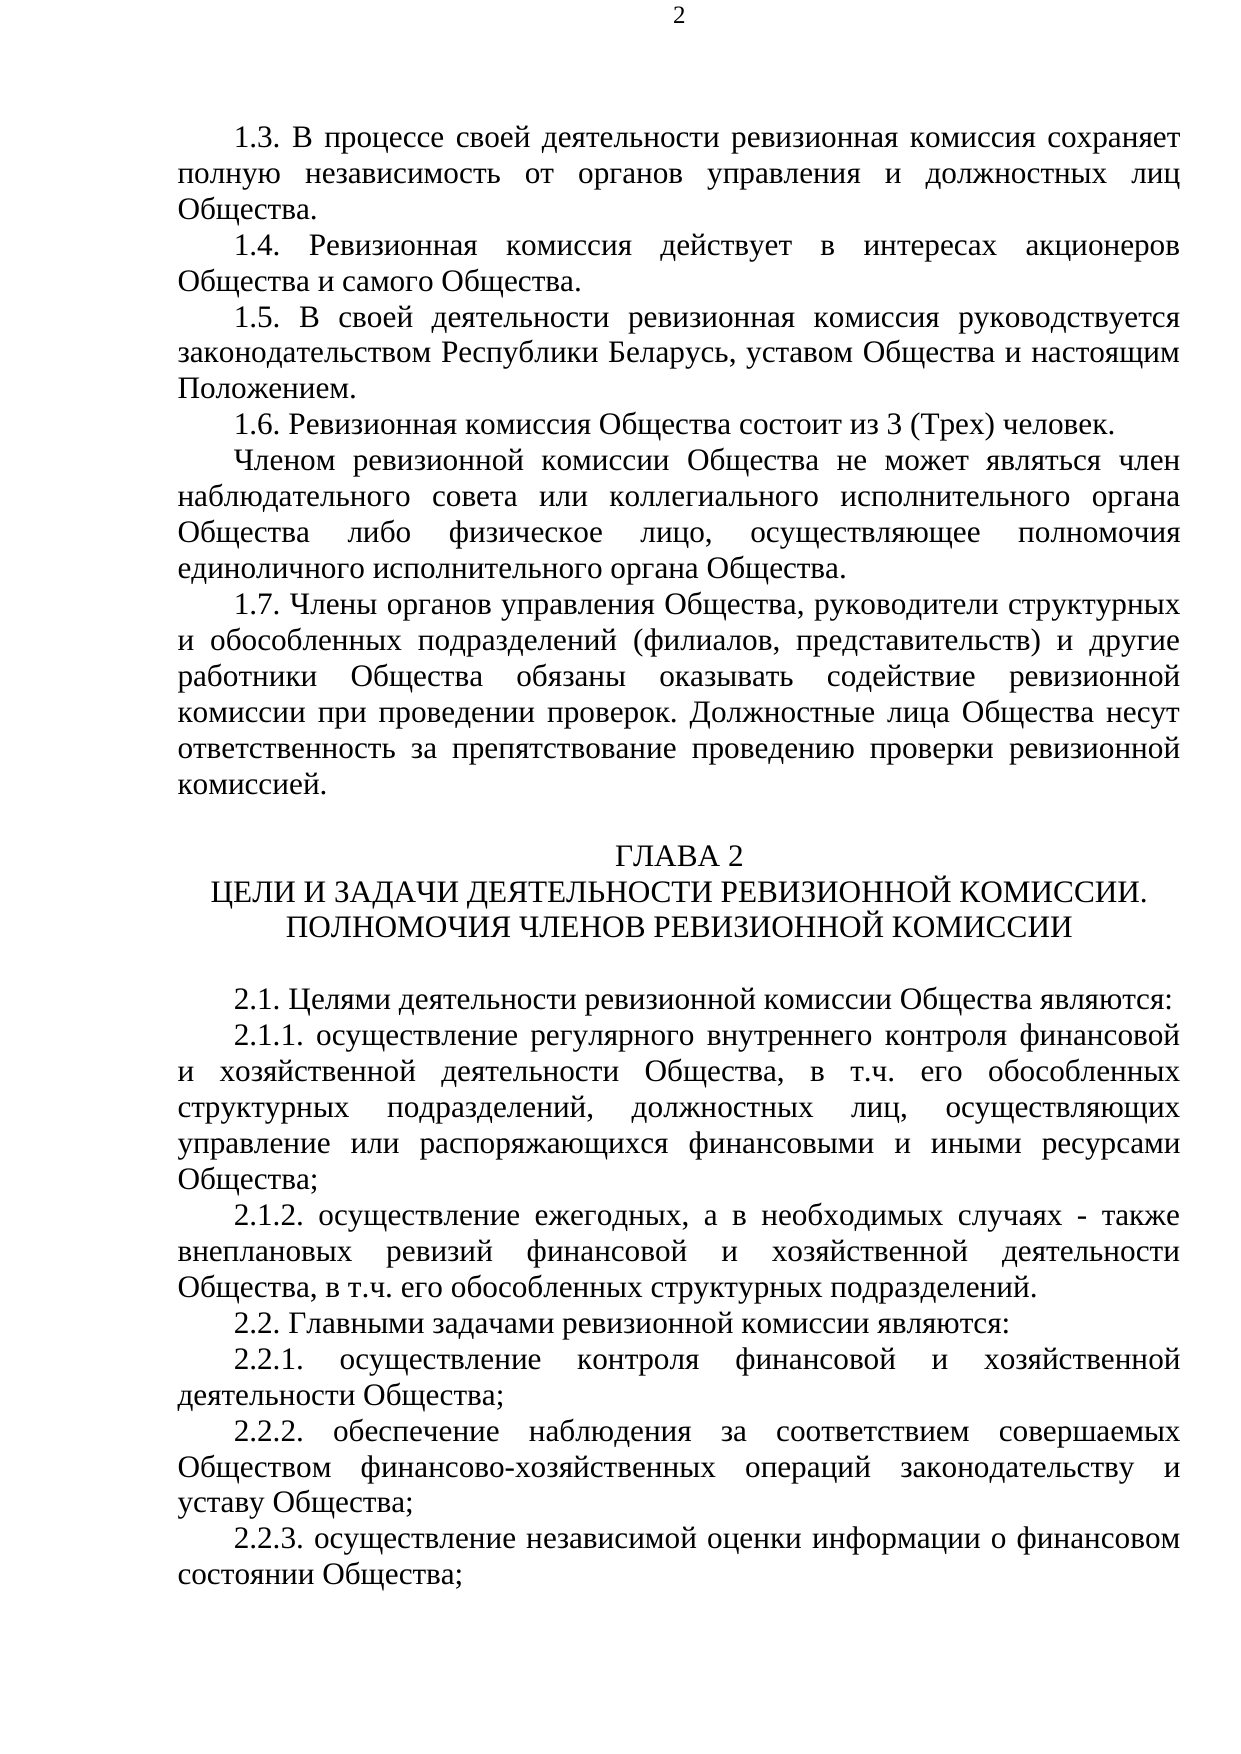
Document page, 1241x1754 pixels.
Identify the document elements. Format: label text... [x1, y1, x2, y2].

text 1.3. В процессе своей деятельности ревизионная комиссия сохраняет полную независимость от органов управления и должностных лиц Общества. [177, 118, 1181, 226]
text 2.1.1. осуществление регулярного внутреннего контроля финансовой и хозяйственной деятельности Общества, в т.ч. его обособленных структурных подразделений, должностных лиц, осуществляющих управление или распоряжающихся финансовыми и иными ресурсами Общества; [177, 1017, 1181, 1196]
text ПОЛНОМОЧИЯ ЧЛЕНОВ РЕВИЗИОННОЙ КОМИССИИ [177, 909, 1181, 945]
text 2.2.3. осуществление независимой оценки информации о финансовом состоянии Общества; [177, 1520, 1181, 1592]
text 1.4. Ревизионная комиссия действует в интересах акционеров Общества и самого Общества. [177, 226, 1181, 298]
text 2.1. Целями деятельности ревизионной комиссии Общества являются: [177, 981, 1181, 1017]
text 2.2. Главными задачами ревизионной комиссии являются: [177, 1304, 1181, 1340]
text 2.1.2. осуществление ежегодных, а в необходимых случаях - также внеплановых ревизий финансовой и хозяйственной деятельности Общества, в т.ч. его обособленных структурных подразделений. [177, 1196, 1181, 1304]
text ГЛАВА 2 [177, 837, 1181, 873]
text 1.5. В своей деятельности ревизионная комиссия руководствуется законодательством Республики Беларусь, уставом Общества и настоящим Положением. [177, 298, 1181, 406]
text ЦЕЛИ И ЗАДАЧИ ДЕЯТЕЛЬНОСТИ РЕВИЗИОННОЙ КОМИССИИ. [177, 873, 1181, 909]
text 1.7. Члены органов управления Общества, руководители структурных и обособленных подразделений (филиалов, представительств) и другие работники Общества обязаны оказывать содействие ревизионной комиссии при проведении проверок. Должностные лица Общества несут ответственность за препятствование проведению проверки ревизионной комиссией. [177, 585, 1181, 801]
text Членом ревизионной комиссии Общества не может являться член наблюдательного совета или коллегиального исполнительного органа Общества либо физическое лицо, осуществляющее полномочия единоличного исполнительного органа Общества. [177, 442, 1181, 585]
text 2.2.2. обеспечение наблюдения за соответствием совершаемых Обществом финансово-хозяйственных операций законодательству и уставу Общества; [177, 1412, 1181, 1520]
text 1.6. Ревизионная комиссия Общества состоит из 3 (Трех) человек. [177, 406, 1181, 442]
text 2.2.1. осуществление контроля финансовой и хозяйственной деятельности Общества; [177, 1340, 1181, 1412]
